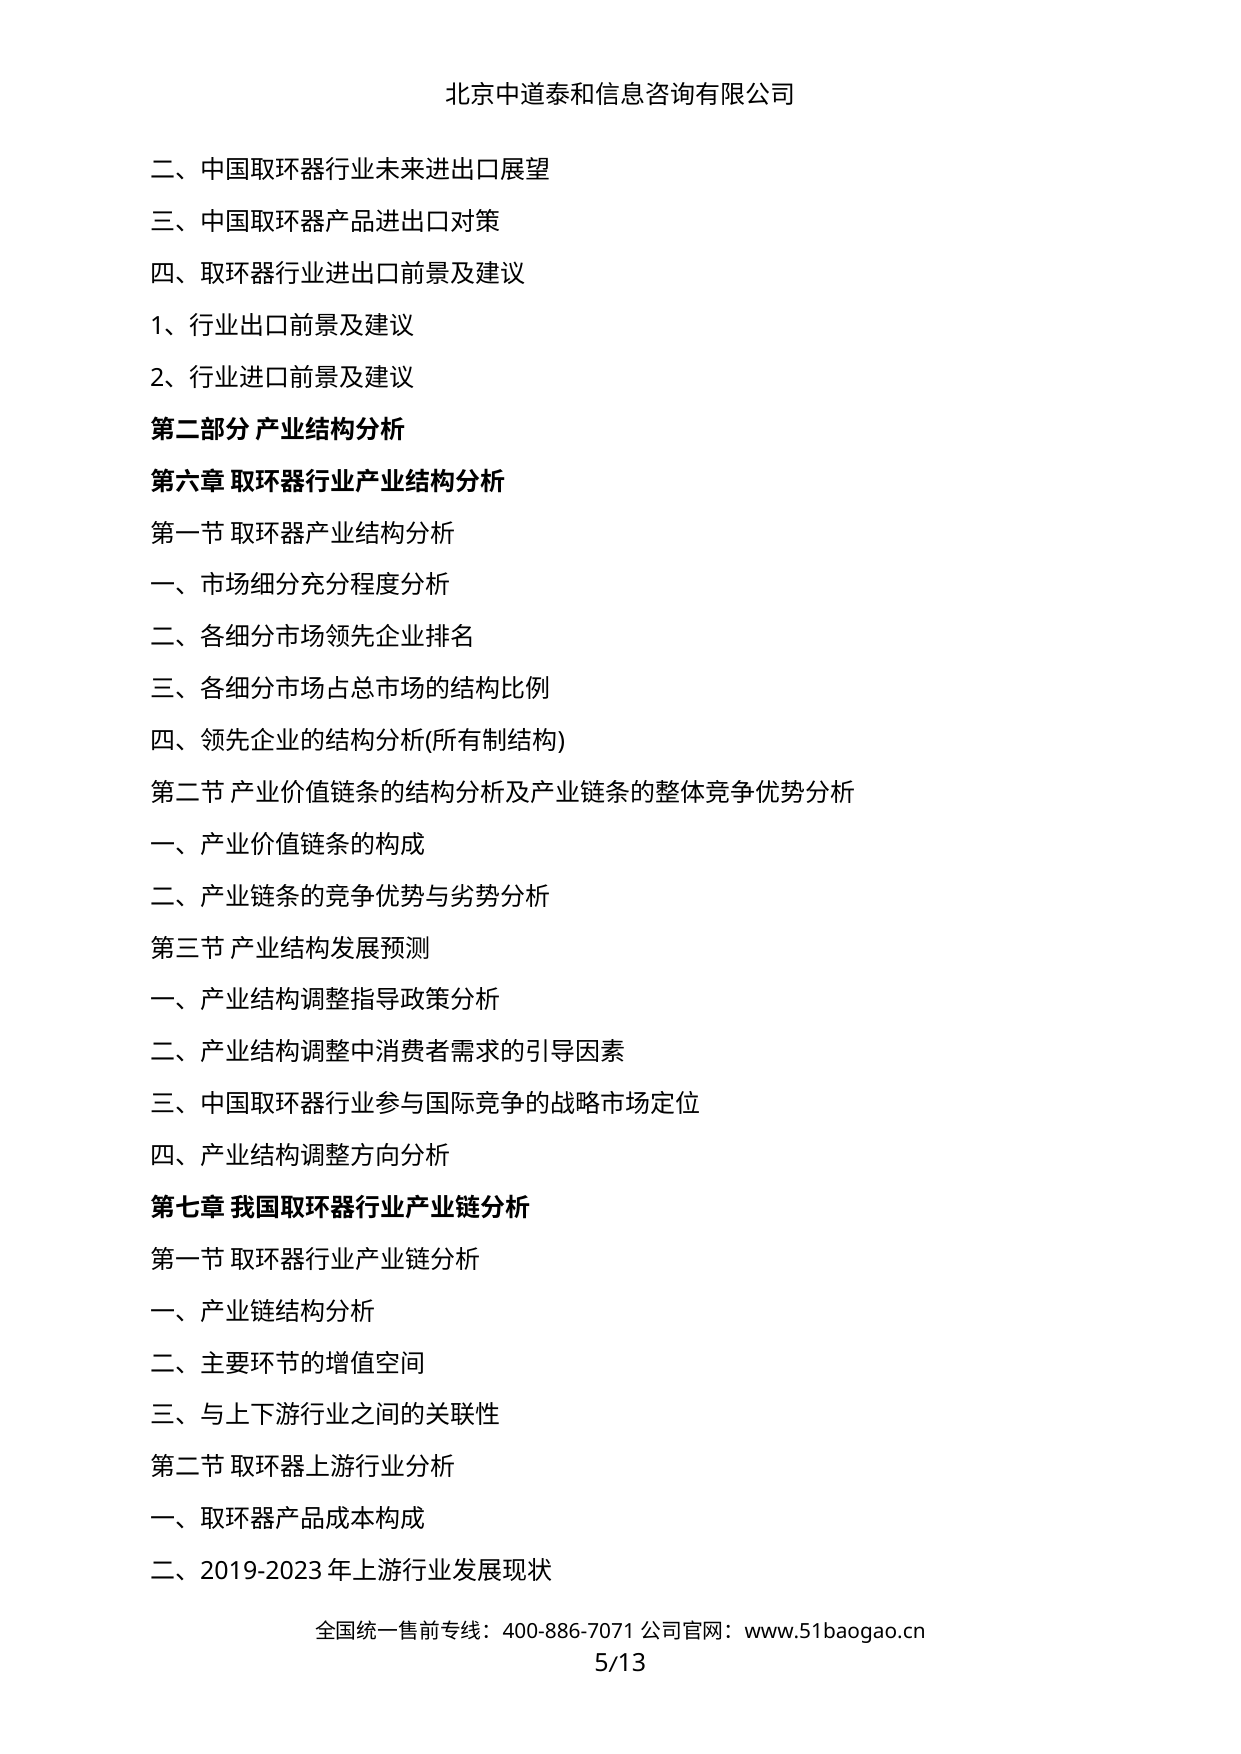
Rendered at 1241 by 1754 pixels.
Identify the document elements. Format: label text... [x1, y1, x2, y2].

text 二、中国取环器行业未来进出口展望 [150, 150, 1090, 186]
text 三、中国取环器行业参与国际竞争的战略市场定位 [150, 1084, 1090, 1120]
text 三、中国取环器产品进出口对策 [150, 202, 1090, 238]
text 第二部分 产业结构分析 [150, 409, 1090, 446]
text 一、取环器产品成本构成 [150, 1499, 1090, 1535]
text 第二节 取环器上游行业分析 [150, 1447, 1090, 1483]
text 一、产业价值链条的构成 [150, 824, 1090, 861]
text 一、产业结构调整指导政策分析 [150, 980, 1090, 1016]
text 第二节 产业价值链条的结构分析及产业链条的整体竞争优势分析 [150, 772, 1090, 809]
text 二、2019-2023年上游行业发展现状 [150, 1551, 1090, 1587]
text 二、主要环节的增值空间 [150, 1343, 1090, 1379]
text 四、取环器行业进出口前景及建议 [150, 254, 1090, 290]
text 1、行业出口前景及建议 [150, 306, 1090, 342]
text 四、领先企业的结构分析(所有制结构) [150, 721, 1090, 757]
text 第七章 我国取环器行业产业链分析 [150, 1187, 1090, 1224]
text 二、产业链条的竞争优势与劣势分析 [150, 876, 1090, 912]
text 三、各细分市场占总市场的结构比例 [150, 669, 1090, 705]
text 四、产业结构调整方向分析 [150, 1136, 1090, 1172]
text 二、各细分市场领先企业排名 [150, 617, 1090, 653]
text 三、与上下游行业之间的关联性 [150, 1395, 1090, 1431]
text 第一节 取环器产业结构分析 [150, 513, 1090, 549]
text 一、市场细分充分程度分析 [150, 565, 1090, 601]
text 第六章 取环器行业产业结构分析 [150, 461, 1090, 497]
text 一、产业链结构分析 [150, 1291, 1090, 1327]
text 第一节 取环器行业产业链分析 [150, 1239, 1090, 1276]
text 2、行业进口前景及建议 [150, 357, 1090, 394]
text 第三节 产业结构发展预测 [150, 928, 1090, 964]
text 二、产业结构调整中消费者需求的引导因素 [150, 1032, 1090, 1068]
